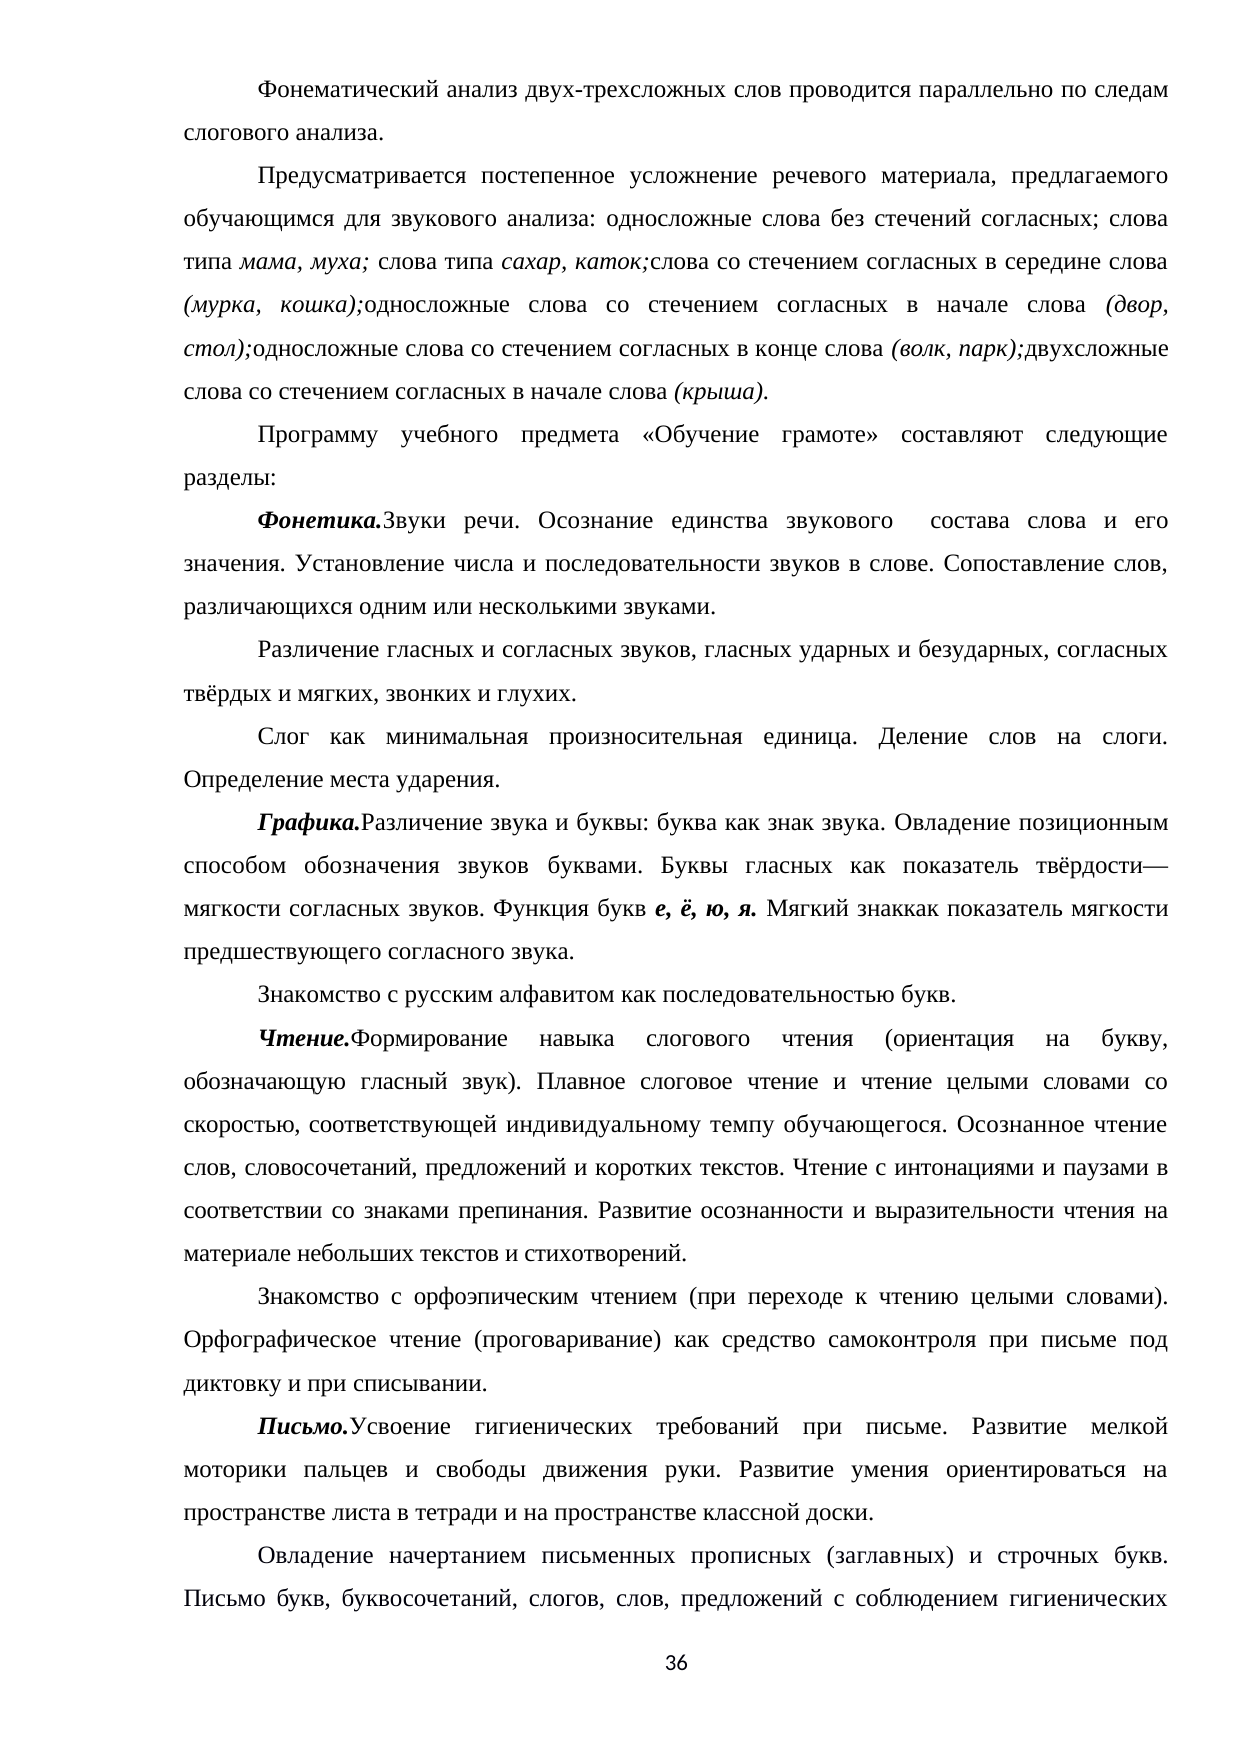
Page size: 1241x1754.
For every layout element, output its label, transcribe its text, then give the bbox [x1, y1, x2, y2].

text Различение гласных и согласных звуков, гласных ударных и безударных, согласных твёрдых и мягких, звонких и глухих. [183, 634, 1169, 706]
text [183, 1540, 1169, 1612]
text Слог как минимальная произносительная единица. Деление слов на слоги. Определение места ударения. [183, 721, 1169, 793]
text Предусматривается постепенное усложнение речевого материала, предлагаемого обучающимся для звукового анализа: односложные слова без стечений согласных; слова типа мама, муха; слова типа сахар, каток;слова со стечением согласных в середине слова (мурка, кошка);односложные слова со стечением согласных в начале слова (двор, стол);односложные слова со стечением согласных в конце слова (волк, парк);двухсложные слова со стечением согласных в начале слова (крыша). [183, 160, 1169, 404]
text Программу учебного предмета «Обучение грамоте» составляют следующие разделы: [183, 419, 1169, 491]
text Чтение.Формирование навыка слогового чтения (ориентация на букву, обозначающую гласный звук). Плавное слоговое чтение и чтение целыми словами со скоростью, соответствующей индивидуальному темпу обучающегося. Осознанное чтение слов, словосочетаний, предложений и коротких текстов. Чтение с интонациями и паузами в соответствии со знаками препинания. Развитие осознанности и выразительности чтения на материале небольших текстов и стихотворений. [183, 1023, 1169, 1267]
text Фонетика.Звуки речи. Осознание единства звукового состава слова и его значения. Установление числа и последовательности звуков в слове. Сопоставление слов, различающихся одним или несколькими звуками. [183, 505, 1169, 620]
text Знакомство с русским алфавитом как последовательностью букв. [183, 979, 1169, 1008]
text Фонематический анализ двух-трехсложных слов проводится параллельно по следам слогового анализа. [183, 74, 1169, 146]
text Графика.Различение звука и буквы: буква как знак звука. Овладение позиционным способом обозначения звуков буквами. Буквы гласных как показатель твёрдости—мягкости согласных звуков. Функция букв е, ё, ю, я. Мягкий знаккак показатель мягкости предшествующего согласного звука. [183, 807, 1169, 965]
text Письмо.Усвоение гигиенических требований при письме. Развитие мелкой моторики пальцев и свободы движения руки. Развитие умения ориентироваться на пространстве листа в тетради и на пространстве классной доски. [183, 1411, 1169, 1526]
text Знакомство с орфоэпическим чтением (при переходе к чтению целыми словами). Орфографическое чтение (проговаривание) как средство самоконтроля при письме под диктовку и при списывании. [183, 1281, 1169, 1396]
